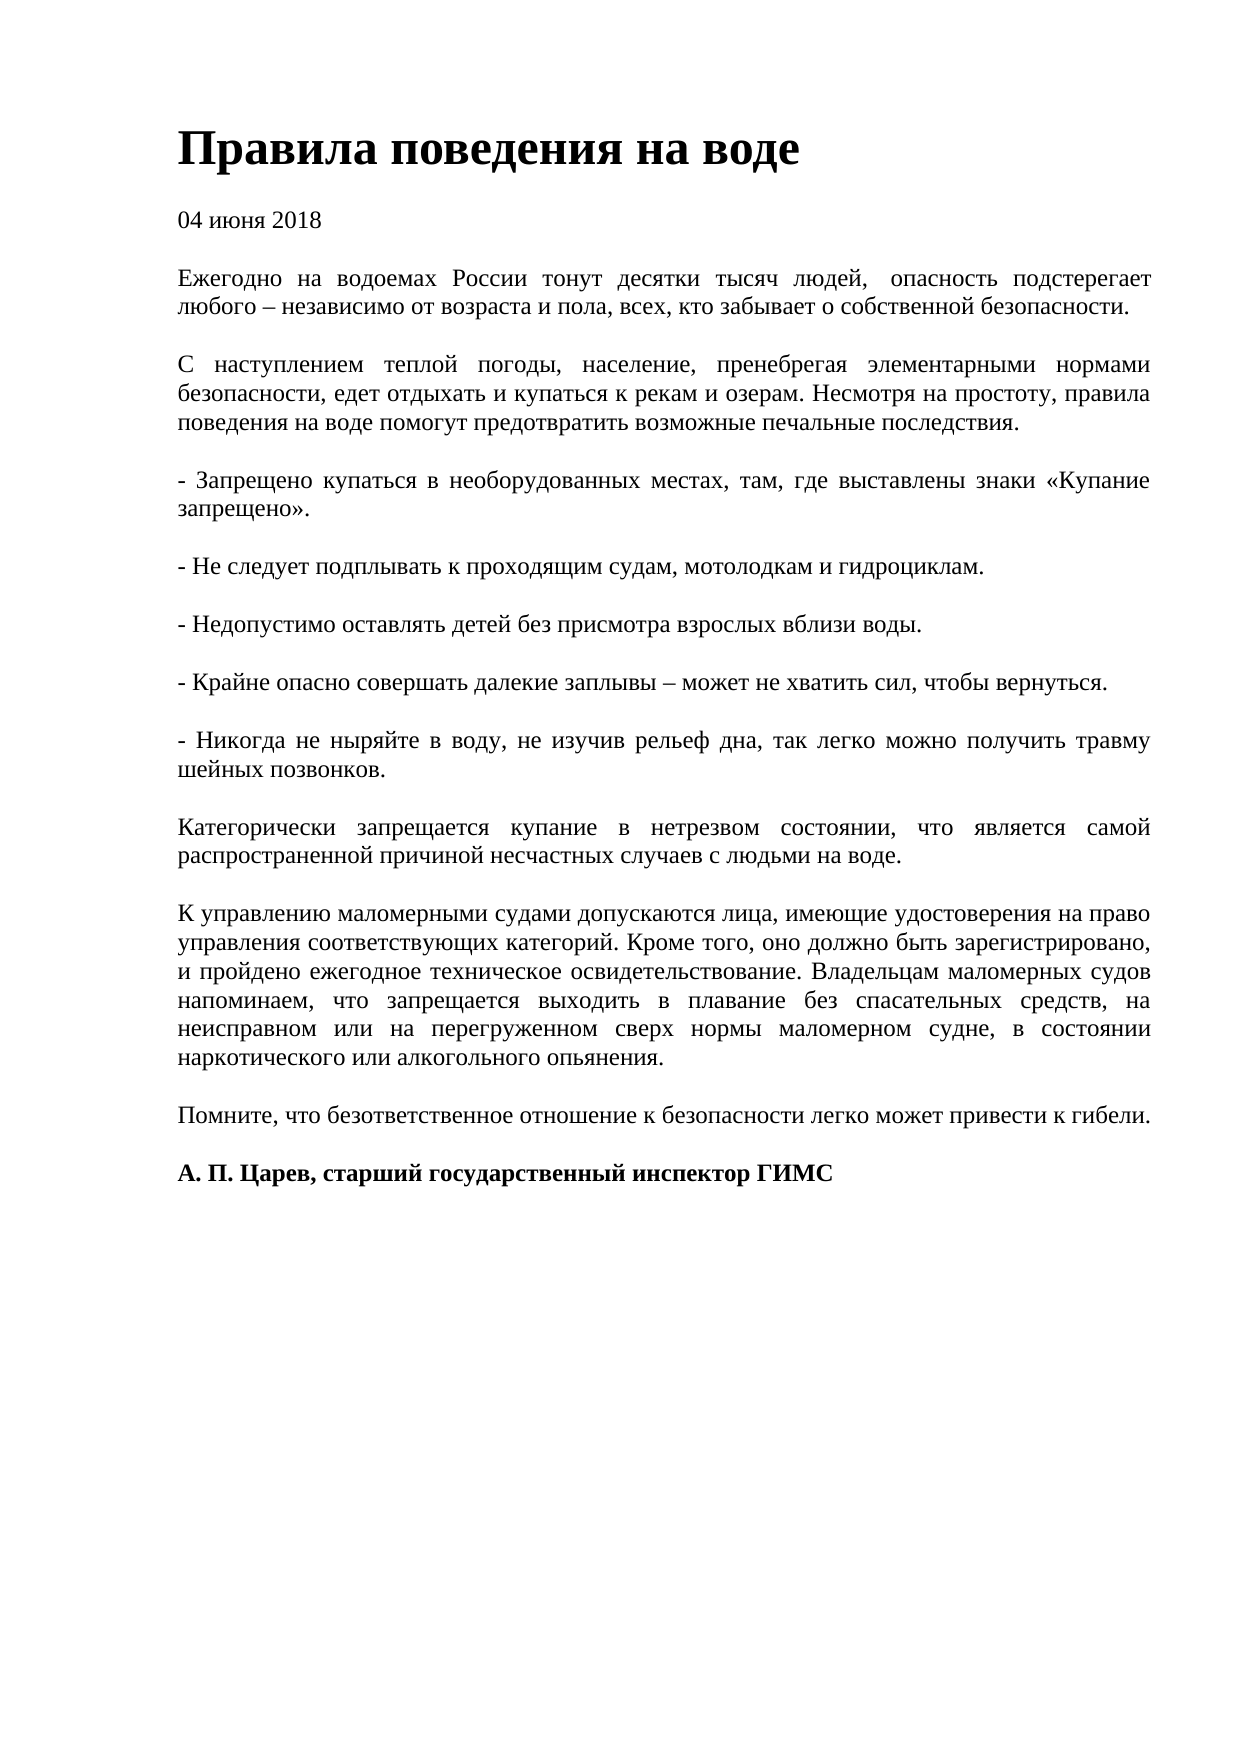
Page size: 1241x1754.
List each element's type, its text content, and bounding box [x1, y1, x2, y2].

text Помните, что безответственное отношение к безопасности легко может привести к гибели. [177, 1100, 1152, 1129]
text Категорически запрещается купание в нетрезвом состоянии, что является самой распространенной причиной несчастных случаев с людьми на воде. [177, 812, 1152, 869]
text Ежегодно на водоемах России тонут десятки тысяч людей, опасность подстерегает любого – независимо от возраста и пола, всех, кто забывает о собственной безопасности. [177, 263, 1152, 320]
text А. П. Царев, старший государственный инспектор ГИМС [177, 1158, 1152, 1187]
text - Никогда не ныряйте в воду, не изучив рельеф дна, так легко можно получить травму шейных позвонков. [177, 725, 1152, 783]
text С наступлением теплой погоды, население, пренебрегая элементарными нормами безопасности, едет отдыхать и купаться к рекам и озерам. Несмотря на простоту, правила поведения на воде помогут предотвратить возможные печальные последствия. [177, 349, 1152, 436]
text - Недопустимо оставлять детей без присмотра взрослых вблизи воды. [177, 609, 1152, 638]
text Правила поведения на воде [177, 118, 1152, 176]
text - Запрещено купаться в необорудованных местах, там, где выставлены знаки «Купание запрещено». [177, 465, 1152, 522]
text - Не следует подплывать к проходящим судам, мотолодкам и гидроциклам. [177, 551, 1152, 580]
text - Крайне опасно совершать далекие заплывы – может не хватить сил, чтобы вернуться. [177, 667, 1152, 696]
text К управлению маломерными судами допускаются лица, имеющие удостоверения на право управления соответствующих категорий. Кроме того, оно должно быть зарегистрировано, и пройдено ежегодное техническое освидетельствование. Владельцам маломерных судов напоминаем, что запрещается выходить в плавание без спасательных средств, на неисправном или на перегруженном сверх нормы маломерном судне, в состоянии наркотического или алкогольного опьянения. [177, 898, 1152, 1071]
text 04 июня 2018 [177, 205, 1152, 233]
